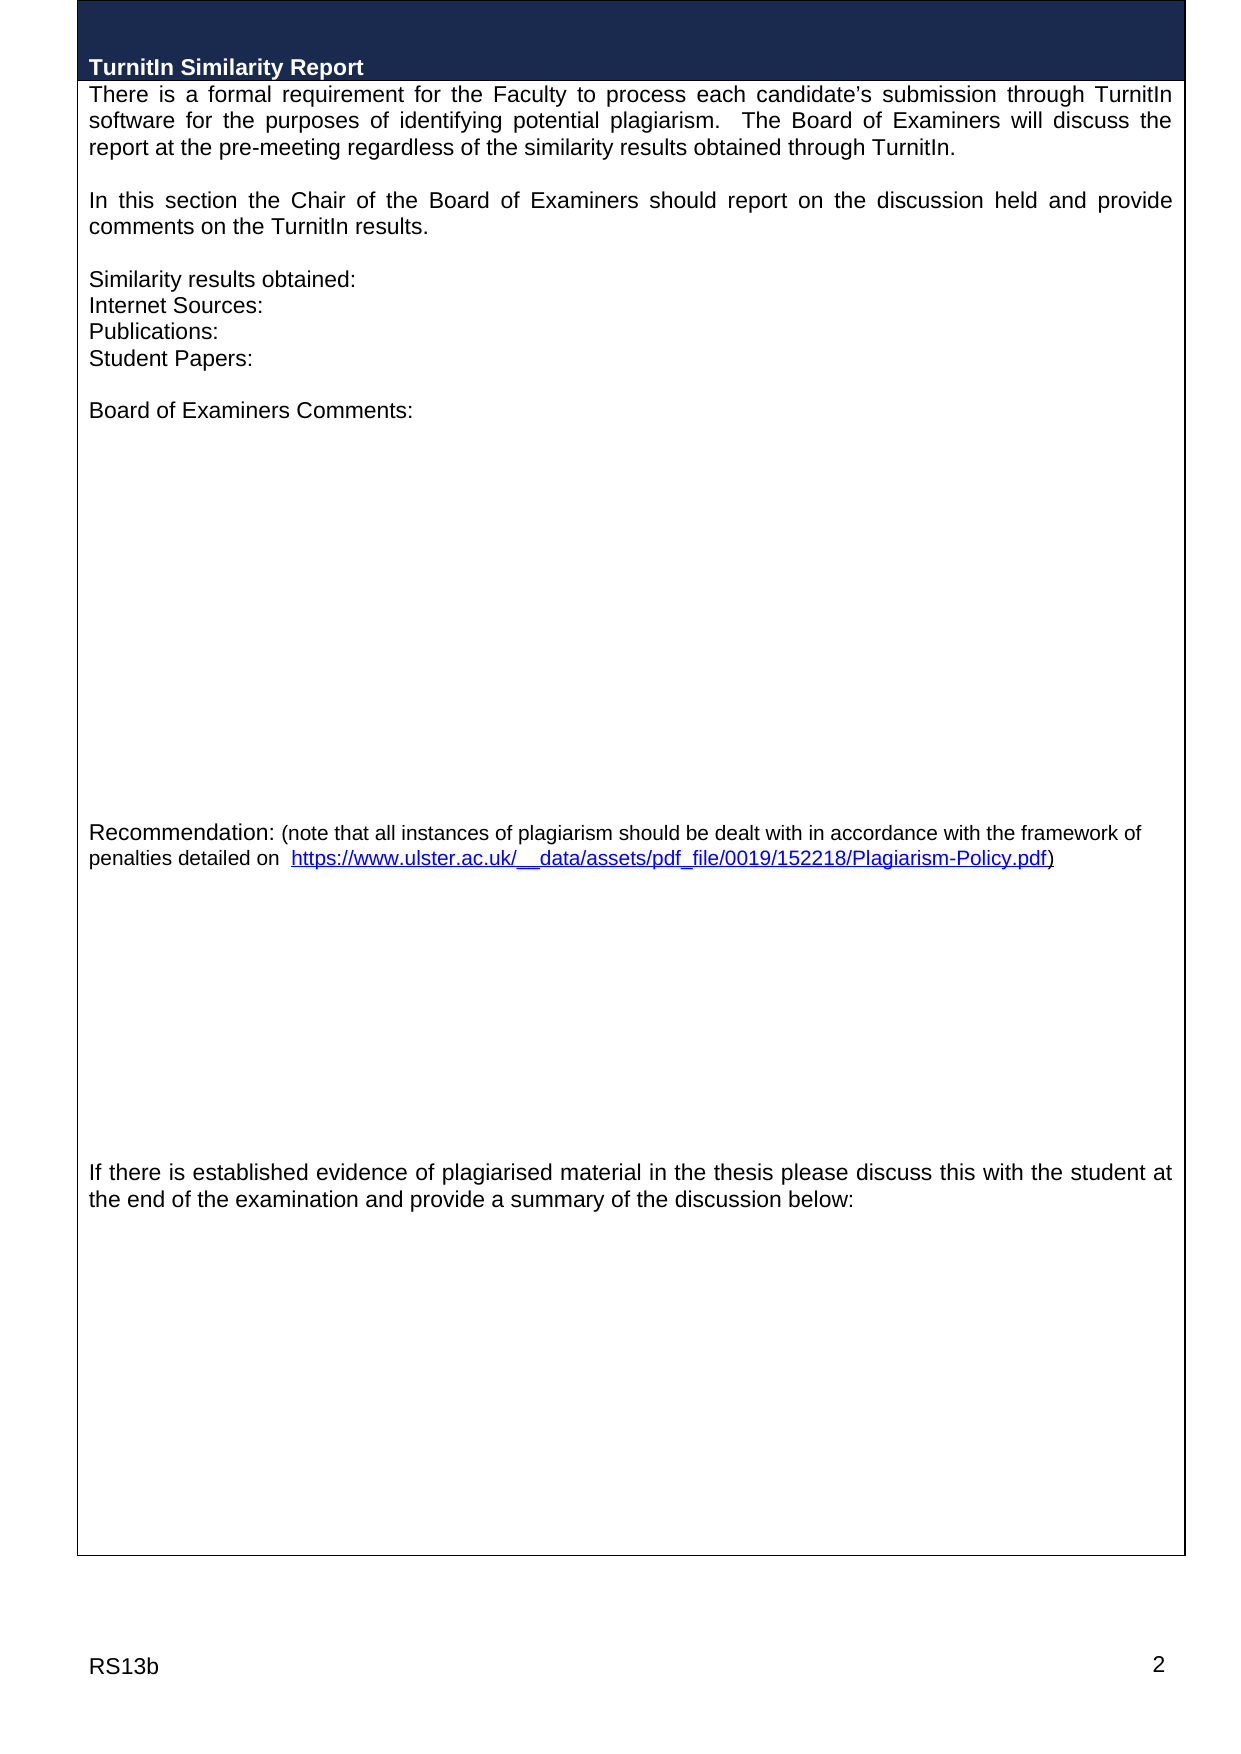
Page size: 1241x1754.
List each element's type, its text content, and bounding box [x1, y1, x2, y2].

table_cell There is a formal requirement for the Faculty to process each candidate’s submission through TurnitIn software for the purposes of identifying potential plagiarism. The Board of Examiners will discuss the report at the pre-meeting regardless of the similarity results obtained through TurnitIn. In this section the Chair of the Board of Examiners should report on the discussion held and provide comments on the TurnitIn results. Similarity results obtained: Internet Sources: Publications: Student Papers: Board of Examiners Comments: Recommendation: (note that all instances of plagiarism should be dealt with in accordance with the framework of penalties detailed on https://www.ulster.ac.uk/__data/assets/pdf_file/0019/152218/Plagiarism-Policy.pdf) If there is established evidence of plagiarised material in the thesis please discuss this with the student at the end of the examination and provide a summary of the discussion below: [78, 81, 1184, 1554]
table_header TurnitIn Similarity Report [78, 1, 1184, 80]
